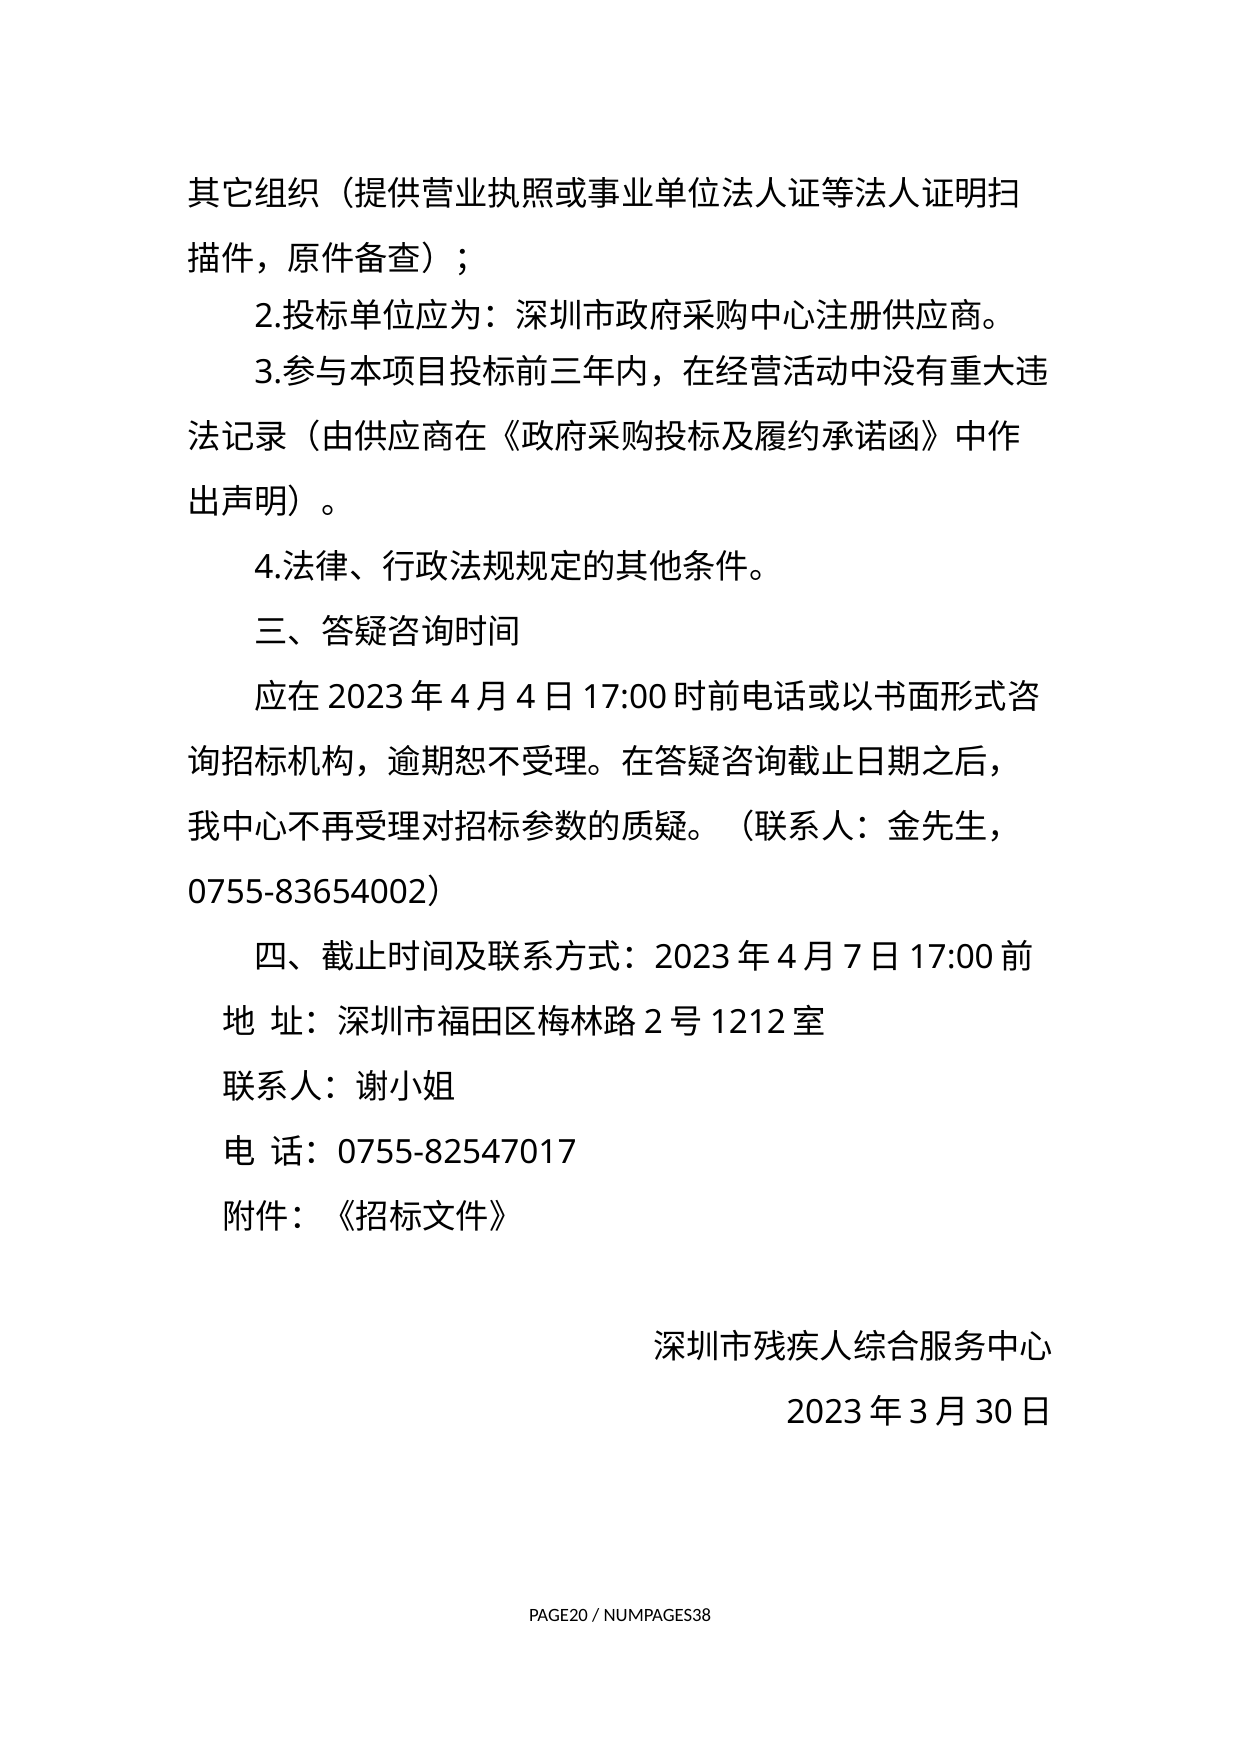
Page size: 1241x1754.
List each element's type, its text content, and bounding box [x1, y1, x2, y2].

text 2023年3月30日 [187, 1377, 1053, 1442]
text 深圳市残疾人综合服务中心 [187, 1312, 1053, 1377]
text 3.参与本项目投标前三年内，在经营活动中没有重大违法记录（由供应商在《政府采购投标及履约承诺函》中作出声明）。 [187, 337, 1053, 532]
text 应在2023年4月4日17:00时前电话或以书面形式咨询招标机构，逾期恕不受理。在答疑咨询截止日期之后，我中心不再受理对招标参数的质疑。（联系人：金先生，0755-83654002） [187, 662, 1053, 922]
text 2.投标单位应为：深圳市政府采购中心注册供应商。 [187, 288, 1053, 337]
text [187, 158, 1053, 288]
text 4.法律、行政法规规定的其他条件。 [187, 532, 1053, 597]
text 三、答疑咨询时间 [187, 597, 1053, 662]
text 四、截止时间及联系方式：2023年4月7日17:00前 地 址：深圳市福田区梅林路2号1212室 联系人：谢小姐 电 话：0755-82547017 附件：《招标文件》 [187, 922, 1053, 1247]
